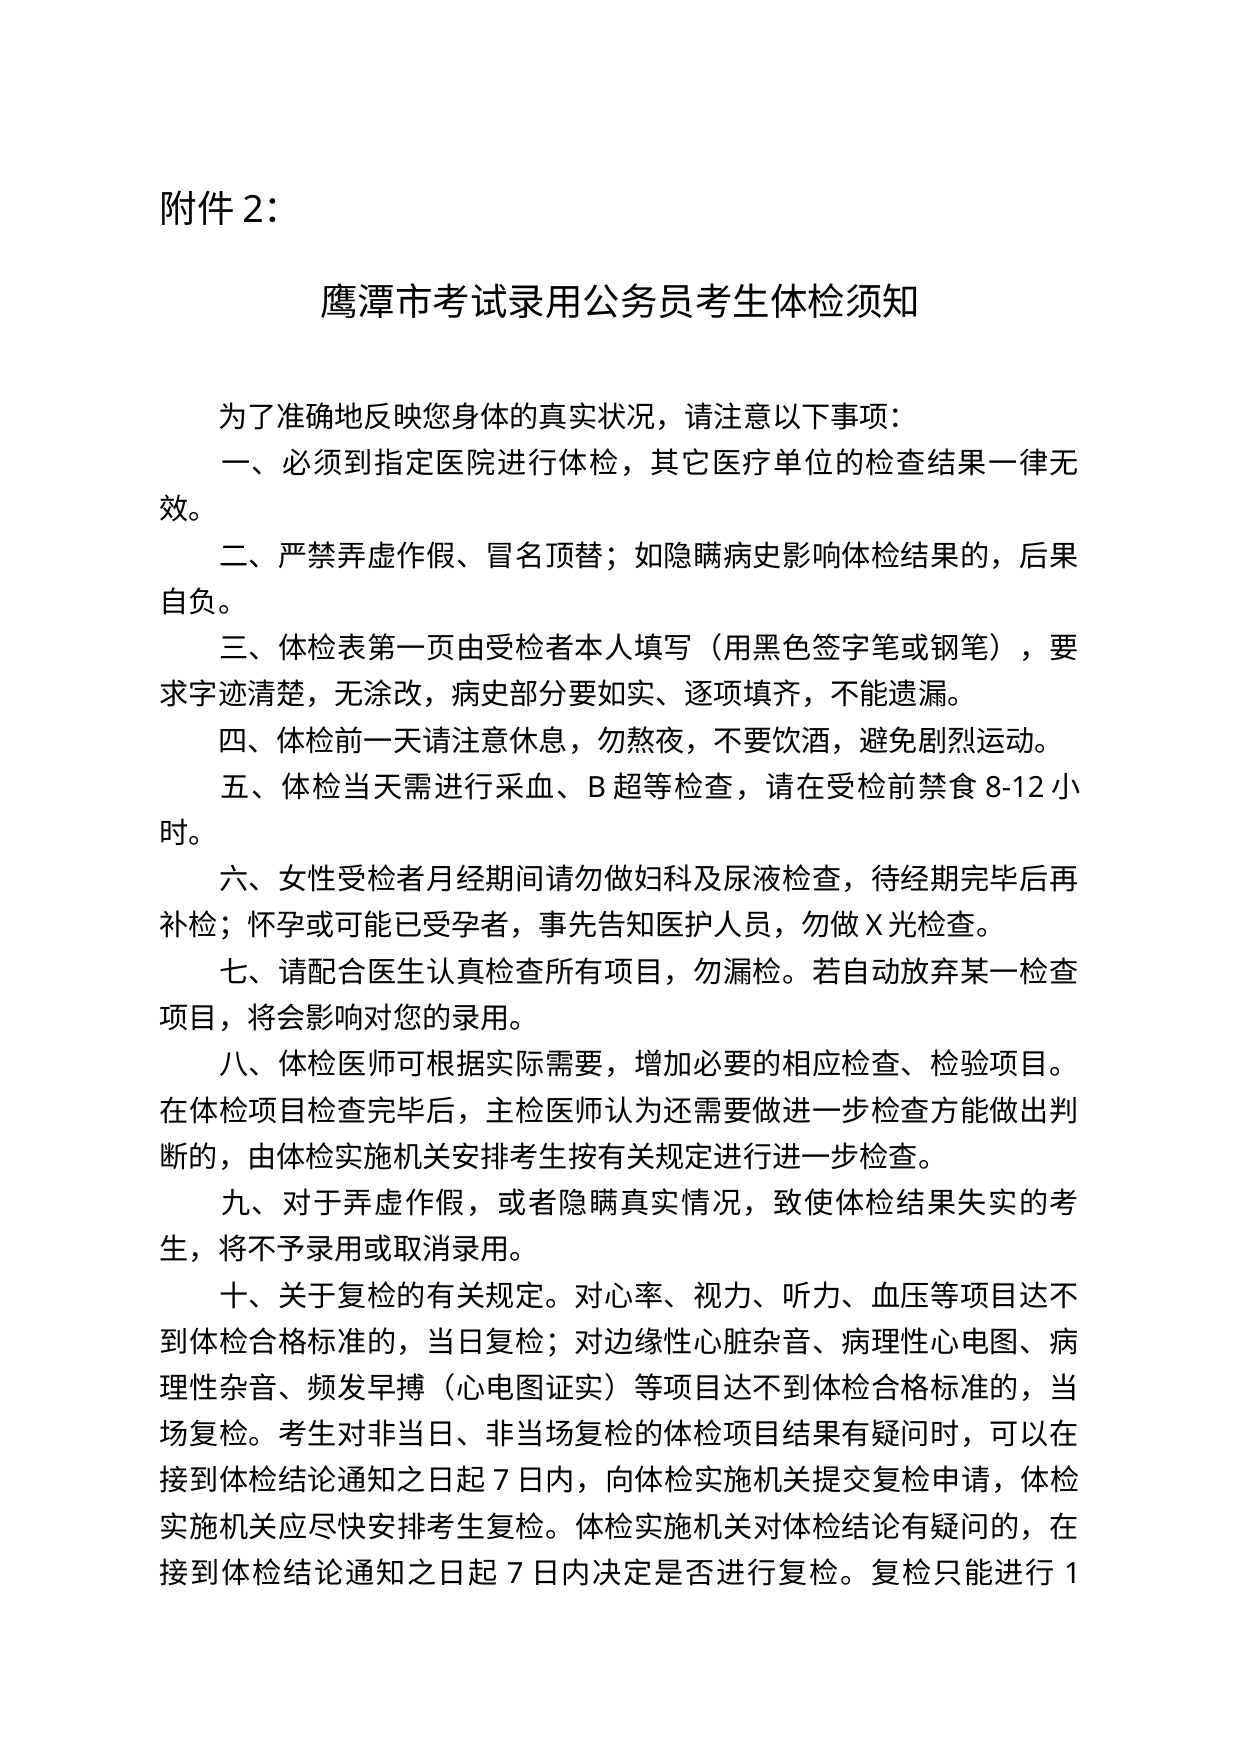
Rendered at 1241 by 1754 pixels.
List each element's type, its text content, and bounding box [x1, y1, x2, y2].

text 附件2： [159, 160, 1081, 253]
text 四、体检前一天请注意休息，勿熬夜，不要饮酒，避免剧烈运动。 [159, 715, 1081, 761]
text 九、对于弄虚作假，或者隐瞒真实情况，致使体检结果失实的考生，将不予录用或取消录用。 [159, 1178, 1081, 1270]
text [159, 1270, 1081, 1594]
text 五、体检当天需进行采血、B超等检查，请在受检前禁食8-12小时。 [159, 761, 1081, 854]
text 八、体检医师可根据实际需要，增加必要的相应检查、检验项目。在体检项目检查完毕后，主检医师认为还需要做进一步检查方能做出判断的，由体检实施机关安排考生按有关规定进行进一步检查。 [159, 1039, 1081, 1178]
text 六、女性受检者月经期间请勿做妇科及尿液检查，待经期完毕后再补检；怀孕或可能已受孕者，事先告知医护人员，勿做X光检查。 [159, 854, 1081, 946]
text 二、严禁弄虚作假、冒名顶替；如隐瞒病史影响体检结果的，后果自负。 [159, 530, 1081, 623]
text 一、必须到指定医院进行体检，其它医疗单位的检查结果一律无效。 [159, 438, 1081, 530]
text 七、请配合医生认真检查所有项目，勿漏检。若自动放弃某一检查项目，将会影响对您的录用。 [159, 946, 1081, 1039]
text 三、体检表第一页由受检者本人填写（用黑色签字笔或钢笔），要求字迹清楚，无涂改，病史部分要如实、逐项填齐，不能遗漏。 [159, 623, 1081, 715]
text 鹰潭市考试录用公务员考生体检须知 [159, 253, 1081, 345]
text 为了准确地反映您身体的真实状况，请注意以下事项： [159, 391, 1081, 438]
